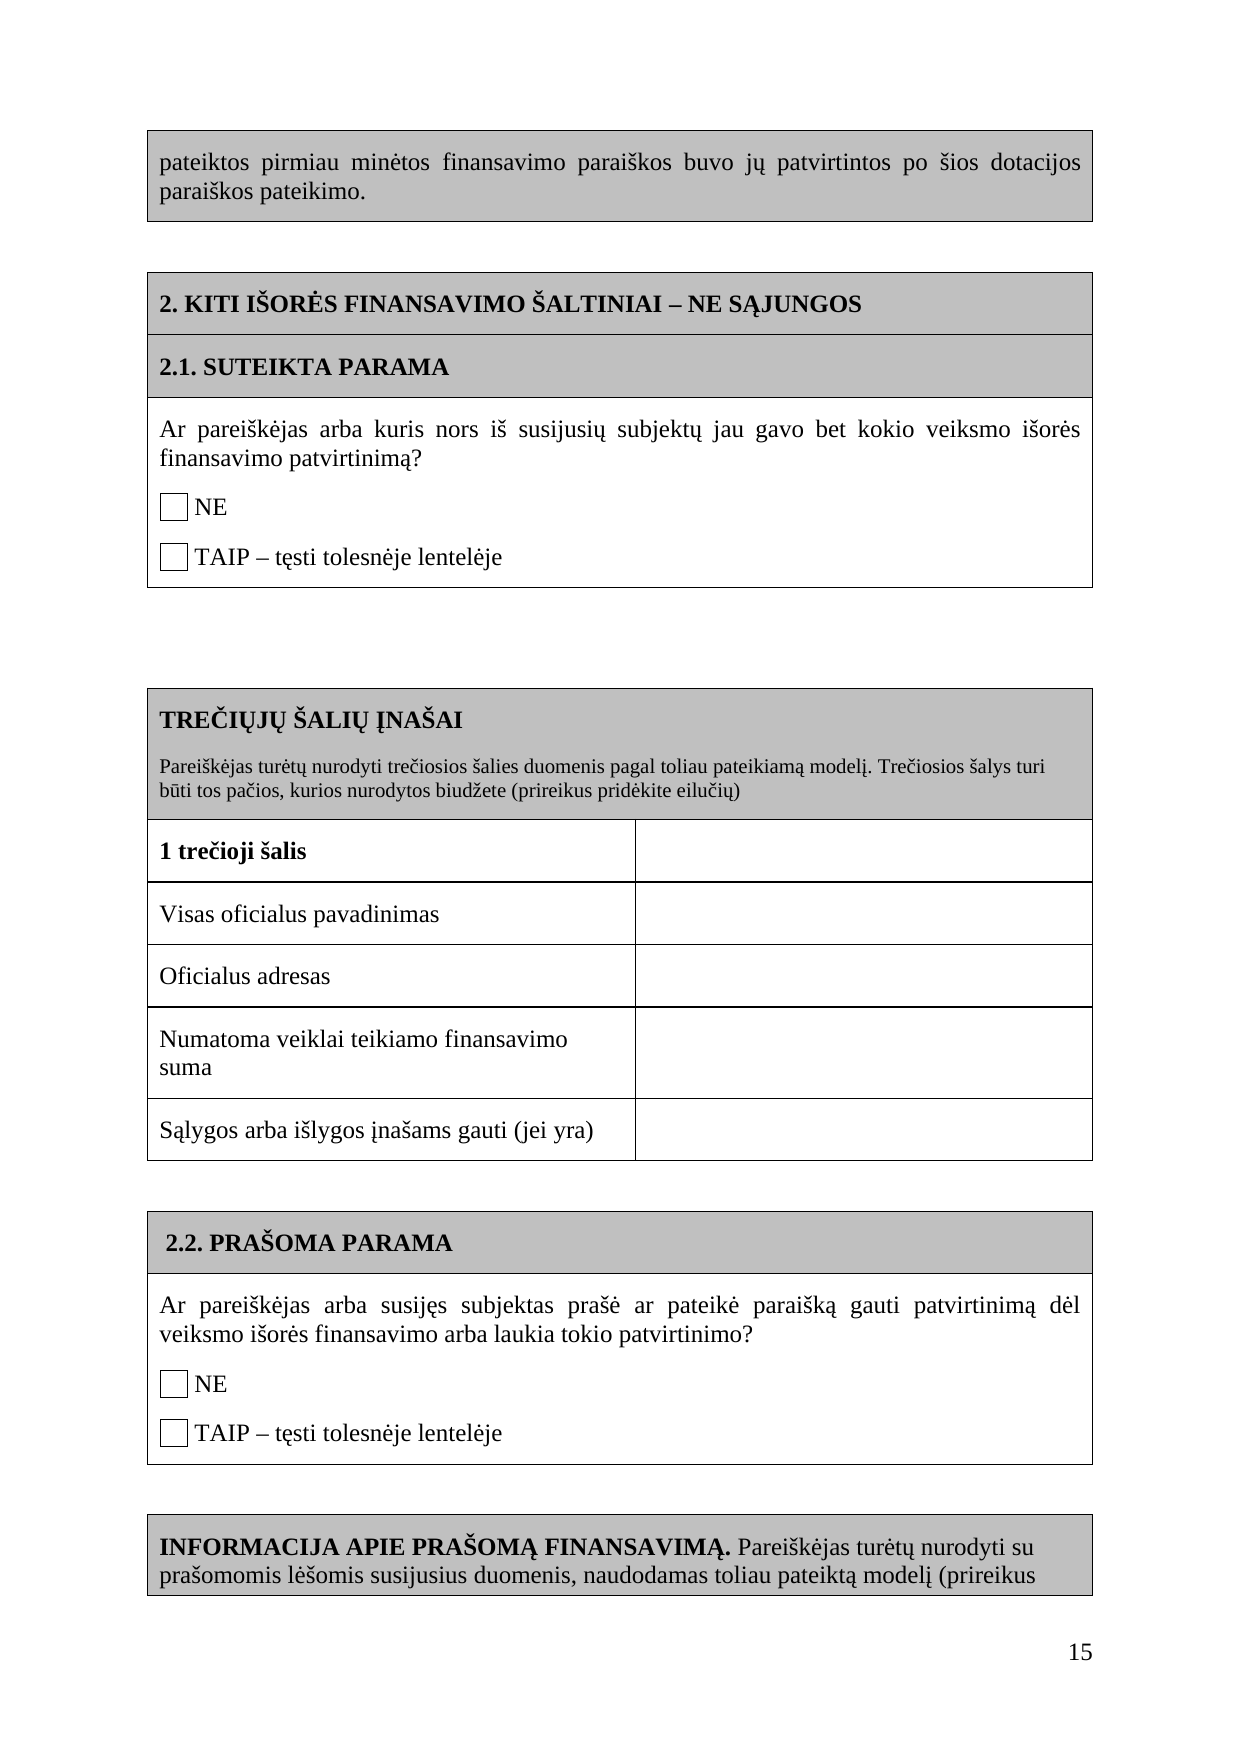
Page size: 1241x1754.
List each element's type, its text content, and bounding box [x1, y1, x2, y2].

table_cell [636, 820, 1092, 881]
table_cell Numatoma veiklai teikiamo finansavimo suma [148, 1008, 635, 1098]
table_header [148, 1515, 1092, 1595]
table_cell [636, 1099, 1092, 1160]
table_cell [636, 1008, 1092, 1098]
table_cell 1 trečioji šalis [148, 820, 635, 881]
table_header 2.2. PRAŠOMA PARAMA [148, 1212, 1092, 1273]
table_cell Visas oficialus pavadinimas [148, 883, 635, 944]
table_header TREČIŲJŲ ŠALIŲ ĮNAŠAI Pareiškėjas turėtų nurodyti trečiosios šalies duomenis pagal toliau pateikiamą modelį. Trečiosios šalys turi būti tos pačios, kurios nurodytos biudžete (prireikus pridėkite eilučių) [148, 689, 1092, 819]
table_cell [636, 945, 1092, 1006]
table_cell [636, 883, 1092, 944]
table_cell Ar pareiškėjas arba susijęs subjektas prašė ar pateikė paraišką gauti patvirtinimą dėl veiksmo išorės finansavimo arba laukia tokio patvirtinimo? NE TAIP – tęsti tolesnėje lentelėje [148, 1274, 1092, 1464]
table_cell Sąlygos arba išlygos įnašams gauti (jei yra) [148, 1099, 635, 1160]
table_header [148, 131, 1092, 221]
table_cell 2.1. SUTEIKTA PARAMA [148, 335, 1092, 397]
table_cell Ar pareiškėjas arba kuris nors iš susijusių subjektų jau gavo bet kokio veiksmo išorės finansavimo patvirtinimą? NE TAIP – tęsti tolesnėje lentelėje [148, 398, 1092, 587]
table_cell Oficialus adresas [148, 945, 635, 1006]
table_header 2. KITI IŠORĖS FINANSAVIMO ŠALTINIAI – NE SĄJUNGOS [148, 273, 1092, 334]
